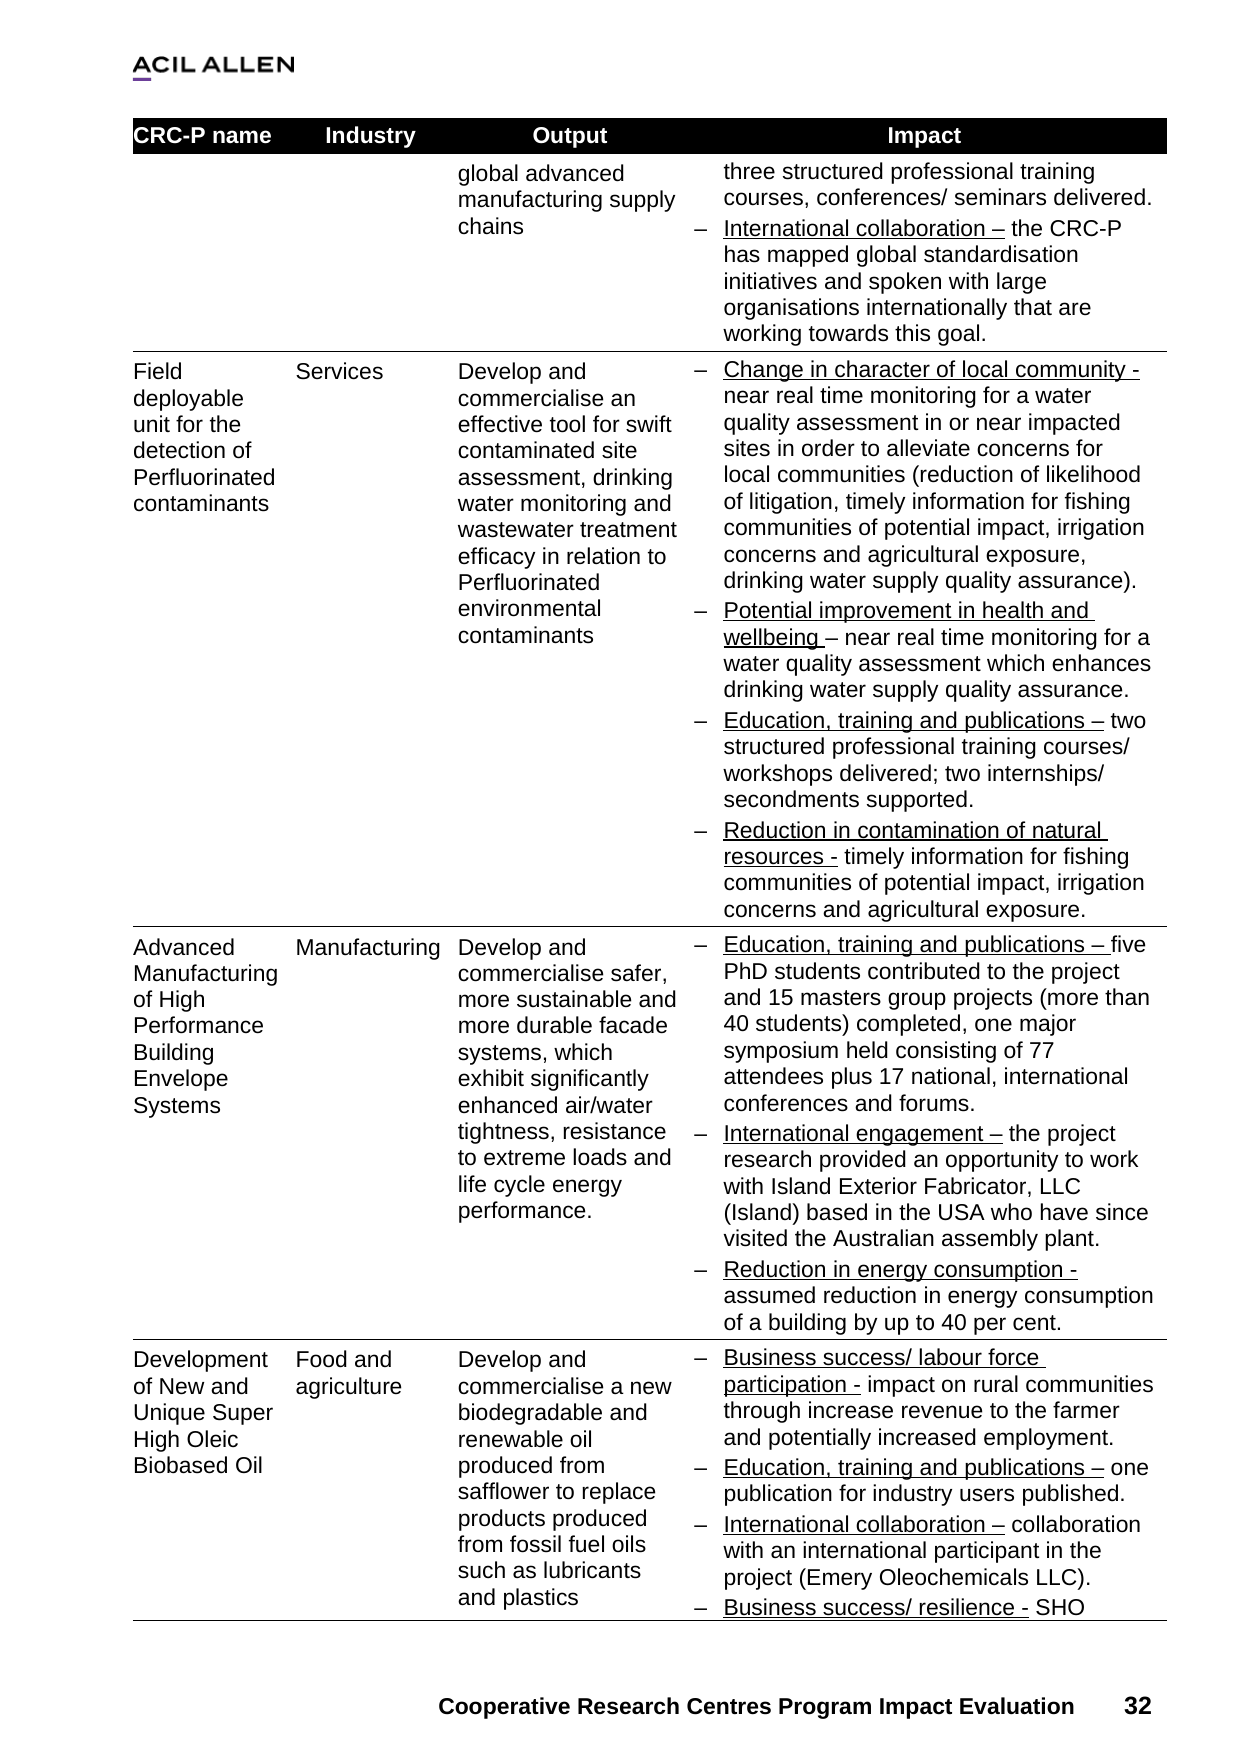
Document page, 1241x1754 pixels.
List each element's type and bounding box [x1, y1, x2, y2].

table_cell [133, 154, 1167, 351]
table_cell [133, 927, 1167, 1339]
picture [132, 56, 294, 81]
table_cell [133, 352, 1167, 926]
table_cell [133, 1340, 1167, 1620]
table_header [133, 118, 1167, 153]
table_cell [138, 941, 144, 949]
